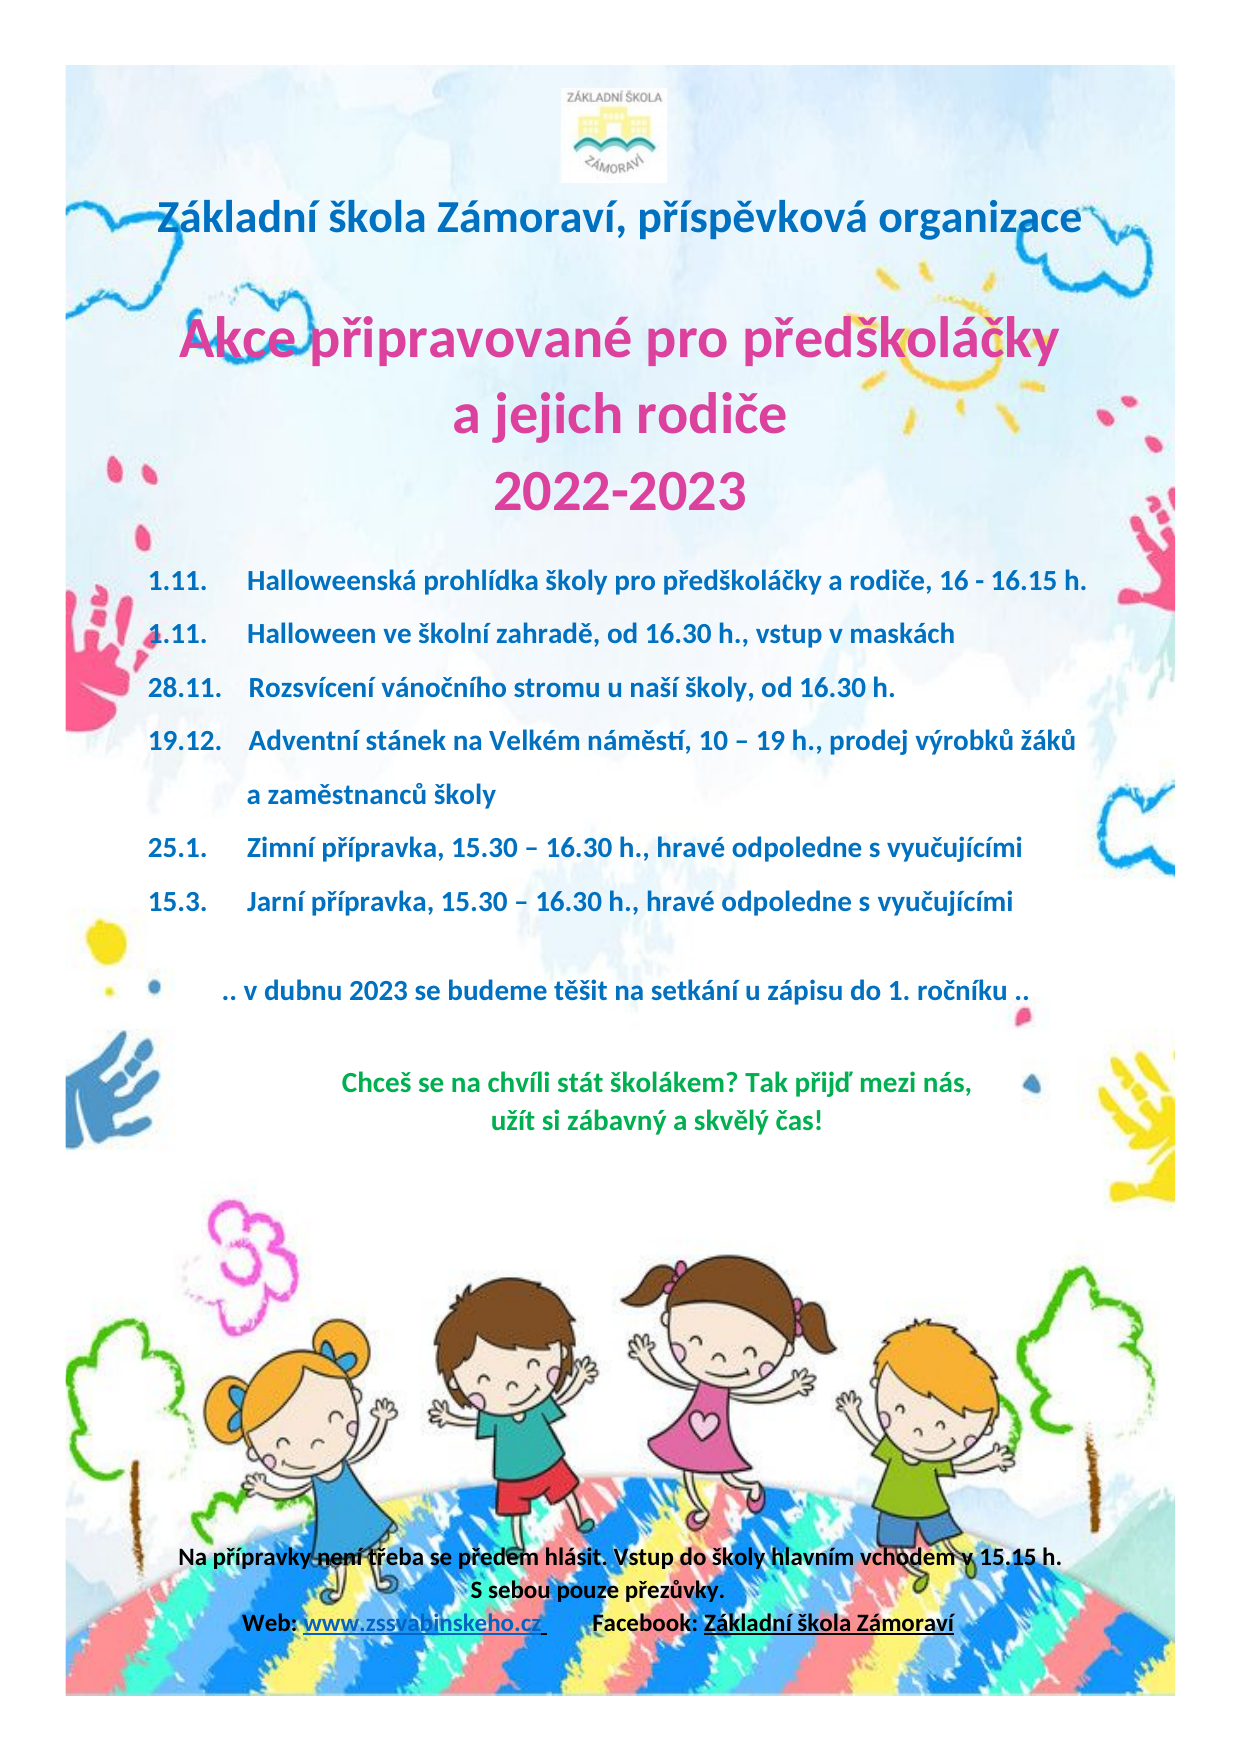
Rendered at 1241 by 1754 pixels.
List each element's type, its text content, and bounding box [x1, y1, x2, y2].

text 1.11. Halloween ve školní zahradě, od 16.30 h., vstup v maskách [148, 616, 1092, 651]
text .. v dubnu 2023 se budeme těšit na setkání u zápisu do 1. ročníku .. [148, 972, 1092, 1007]
text 19.12. Adventní stánek na Velkém náměstí, 10 – 19 h., prodej výrobků žáků [148, 722, 1092, 758]
text Web: www.zssvabinskeho.cz Facebook: Základní škola Zámoraví [103, 1607, 1092, 1638]
text Chceš se na chvíli stát školákem? Tak přijď mezi nás, [148, 1064, 1092, 1099]
text a jejich rodiče [148, 377, 1092, 448]
picture [65, 65, 1175, 1696]
text 2022-2023 [148, 454, 1092, 525]
text 25.1. Zimní přípravka, 15.30 – 16.30 h., hravé odpoledne s vyučujícími [148, 829, 1092, 865]
text Základní škola Zámoraví, příspěvková organizace [148, 188, 1092, 244]
text a zaměstnanců školy [148, 776, 1092, 811]
text 1.11. Halloweenská prohlídka školy pro předškoláčky a rodiče, 16 - 16.15 h. [148, 562, 1092, 598]
text S sebou pouze přezůvky. [103, 1574, 1092, 1605]
text Na přípravky není třeba se předem hlásit. Vstup do školy hlavním vchodem v 15.15 h. [148, 1541, 1092, 1572]
text Akce připravované pro předškoláčky [148, 300, 1092, 372]
text užít si zábavný a skvělý čas! [148, 1102, 1092, 1138]
text 15.3. Jarní přípravka, 15.30 – 16.30 h., hravé odpoledne s vyučujícími [148, 883, 1092, 918]
text 28.11. Rozsvícení vánočního stromu u naší školy, od 16.30 h. [148, 669, 1092, 704]
